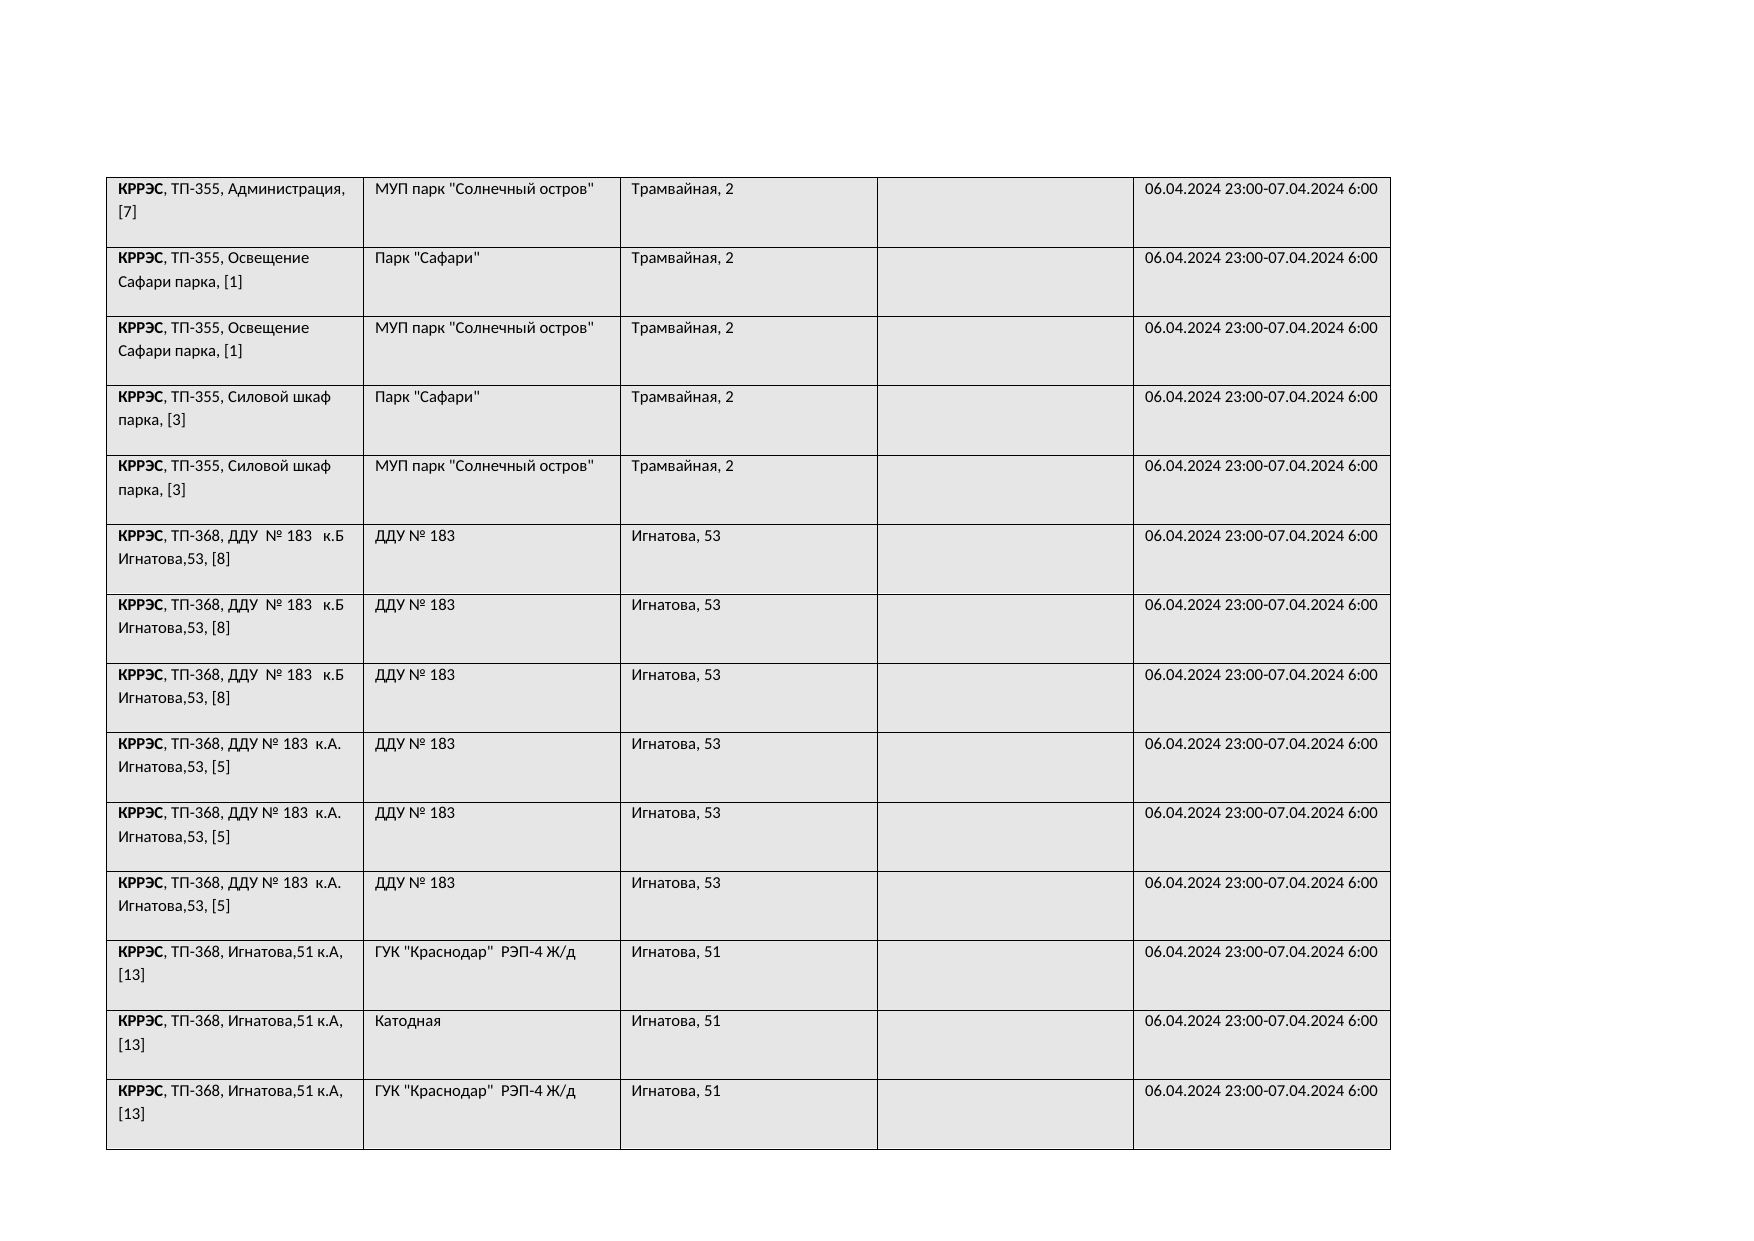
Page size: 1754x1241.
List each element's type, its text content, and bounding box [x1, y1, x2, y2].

table_cell [878, 733, 1133, 802]
table_cell Игнатова, 51 [621, 1011, 877, 1079]
table_cell КРРЭС, ТП-368, ДДУ № 183 к.А. Игнатова,53, [5] [107, 872, 363, 940]
table_cell Парк "Сафари" [364, 248, 620, 316]
table_cell ДДУ № 183 [364, 872, 620, 940]
table_cell [878, 248, 1133, 316]
table_cell 06.04.2024 23:00-07.04.2024 6:00 [1134, 456, 1390, 524]
table_cell [878, 317, 1133, 385]
table_cell [878, 595, 1133, 663]
table_cell Игнатова, 51 [621, 1080, 877, 1148]
table_cell 06.04.2024 23:00-07.04.2024 6:00 [1134, 1011, 1390, 1079]
table_cell Трамвайная, 2 [621, 248, 877, 316]
table_cell КРРЭС, ТП-355, Силовой шкаф парка, [3] [107, 456, 363, 524]
table_cell 06.04.2024 23:00-07.04.2024 6:00 [1134, 525, 1390, 593]
table_cell [878, 456, 1133, 524]
table_cell Катодная [364, 1011, 620, 1079]
table_cell Игнатова, 53 [621, 595, 877, 663]
table_cell [878, 664, 1133, 732]
table_cell МУП парк "Солнечный остров" [364, 317, 620, 385]
table_cell ДДУ № 183 [364, 733, 620, 802]
table_cell Трамвайная, 2 [621, 178, 877, 247]
table_cell 06.04.2024 23:00-07.04.2024 6:00 [1134, 248, 1390, 316]
table_cell [878, 941, 1133, 1010]
table_cell Игнатова, 53 [621, 872, 877, 940]
table_cell КРРЭС, ТП-355, Освещение Сафари парка, [1] [107, 317, 363, 385]
table_cell Трамвайная, 2 [621, 456, 877, 524]
table_cell КРРЭС, ТП-368, ДДУ № 183 к.А. Игнатова,53, [5] [107, 803, 363, 871]
table_cell ДДУ № 183 [364, 595, 620, 663]
table_cell [878, 525, 1133, 593]
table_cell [107, 1080, 363, 1148]
table_cell МУП парк "Солнечный остров" [364, 456, 620, 524]
table_cell 06.04.2024 23:00-07.04.2024 6:00 [1134, 317, 1390, 385]
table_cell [1134, 1080, 1390, 1148]
table_cell ДДУ № 183 [364, 525, 620, 593]
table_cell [1134, 178, 1390, 247]
table_cell КРРЭС, ТП-368, Игнатова,51 к.А, [13] [107, 1011, 363, 1079]
table_cell КРРЭС, ТП-368, ДДУ № 183 к.Б Игнатова,53, [8] [107, 525, 363, 593]
table_cell МУП парк "Солнечный остров" [364, 178, 620, 247]
table_cell [878, 178, 1133, 247]
table_cell КРРЭС, ТП-368, Игнатова,51 к.А, [13] [107, 941, 363, 1010]
table_cell 06.04.2024 23:00-07.04.2024 6:00 [1134, 872, 1390, 940]
table_cell Игнатова, 53 [621, 664, 877, 732]
table_cell [878, 1011, 1133, 1079]
table_cell [878, 872, 1133, 940]
table_cell ДДУ № 183 [364, 803, 620, 871]
table_cell Трамвайная, 2 [621, 386, 877, 455]
table_cell [878, 803, 1133, 871]
table_cell Игнатова, 53 [621, 525, 877, 593]
table_cell ДДУ № 183 [364, 664, 620, 732]
table_cell [878, 386, 1133, 455]
table_cell КРРЭС, ТП-355, Силовой шкаф парка, [3] [107, 386, 363, 455]
table_cell КРРЭС, ТП-355, Освещение Сафари парка, [1] [107, 248, 363, 316]
table_cell 06.04.2024 23:00-07.04.2024 6:00 [1134, 803, 1390, 871]
table_cell КРРЭС, ТП-368, ДДУ № 183 к.Б Игнатова,53, [8] [107, 595, 363, 663]
table_cell ГУК "Краснодар" РЭП-4 Ж/д [364, 1080, 620, 1148]
table_cell ГУК "Краснодар" РЭП-4 Ж/д [364, 941, 620, 1010]
table_cell [878, 1080, 1133, 1148]
table_cell 06.04.2024 23:00-07.04.2024 6:00 [1134, 386, 1390, 455]
table_cell 06.04.2024 23:00-07.04.2024 6:00 [1134, 941, 1390, 1010]
table_cell 06.04.2024 23:00-07.04.2024 6:00 [1134, 664, 1390, 732]
table_cell Игнатова, 51 [621, 941, 877, 1010]
table_cell Трамвайная, 2 [621, 317, 877, 385]
table_cell КРРЭС, ТП-368, ДДУ № 183 к.Б Игнатова,53, [8] [107, 664, 363, 732]
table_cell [107, 178, 363, 247]
table_cell 06.04.2024 23:00-07.04.2024 6:00 [1134, 733, 1390, 802]
table_cell 06.04.2024 23:00-07.04.2024 6:00 [1134, 595, 1390, 663]
table_cell Игнатова, 53 [621, 803, 877, 871]
table_cell Парк "Сафари" [364, 386, 620, 455]
table_cell КРРЭС, ТП-368, ДДУ № 183 к.А. Игнатова,53, [5] [107, 733, 363, 802]
table_cell Игнатова, 53 [621, 733, 877, 802]
